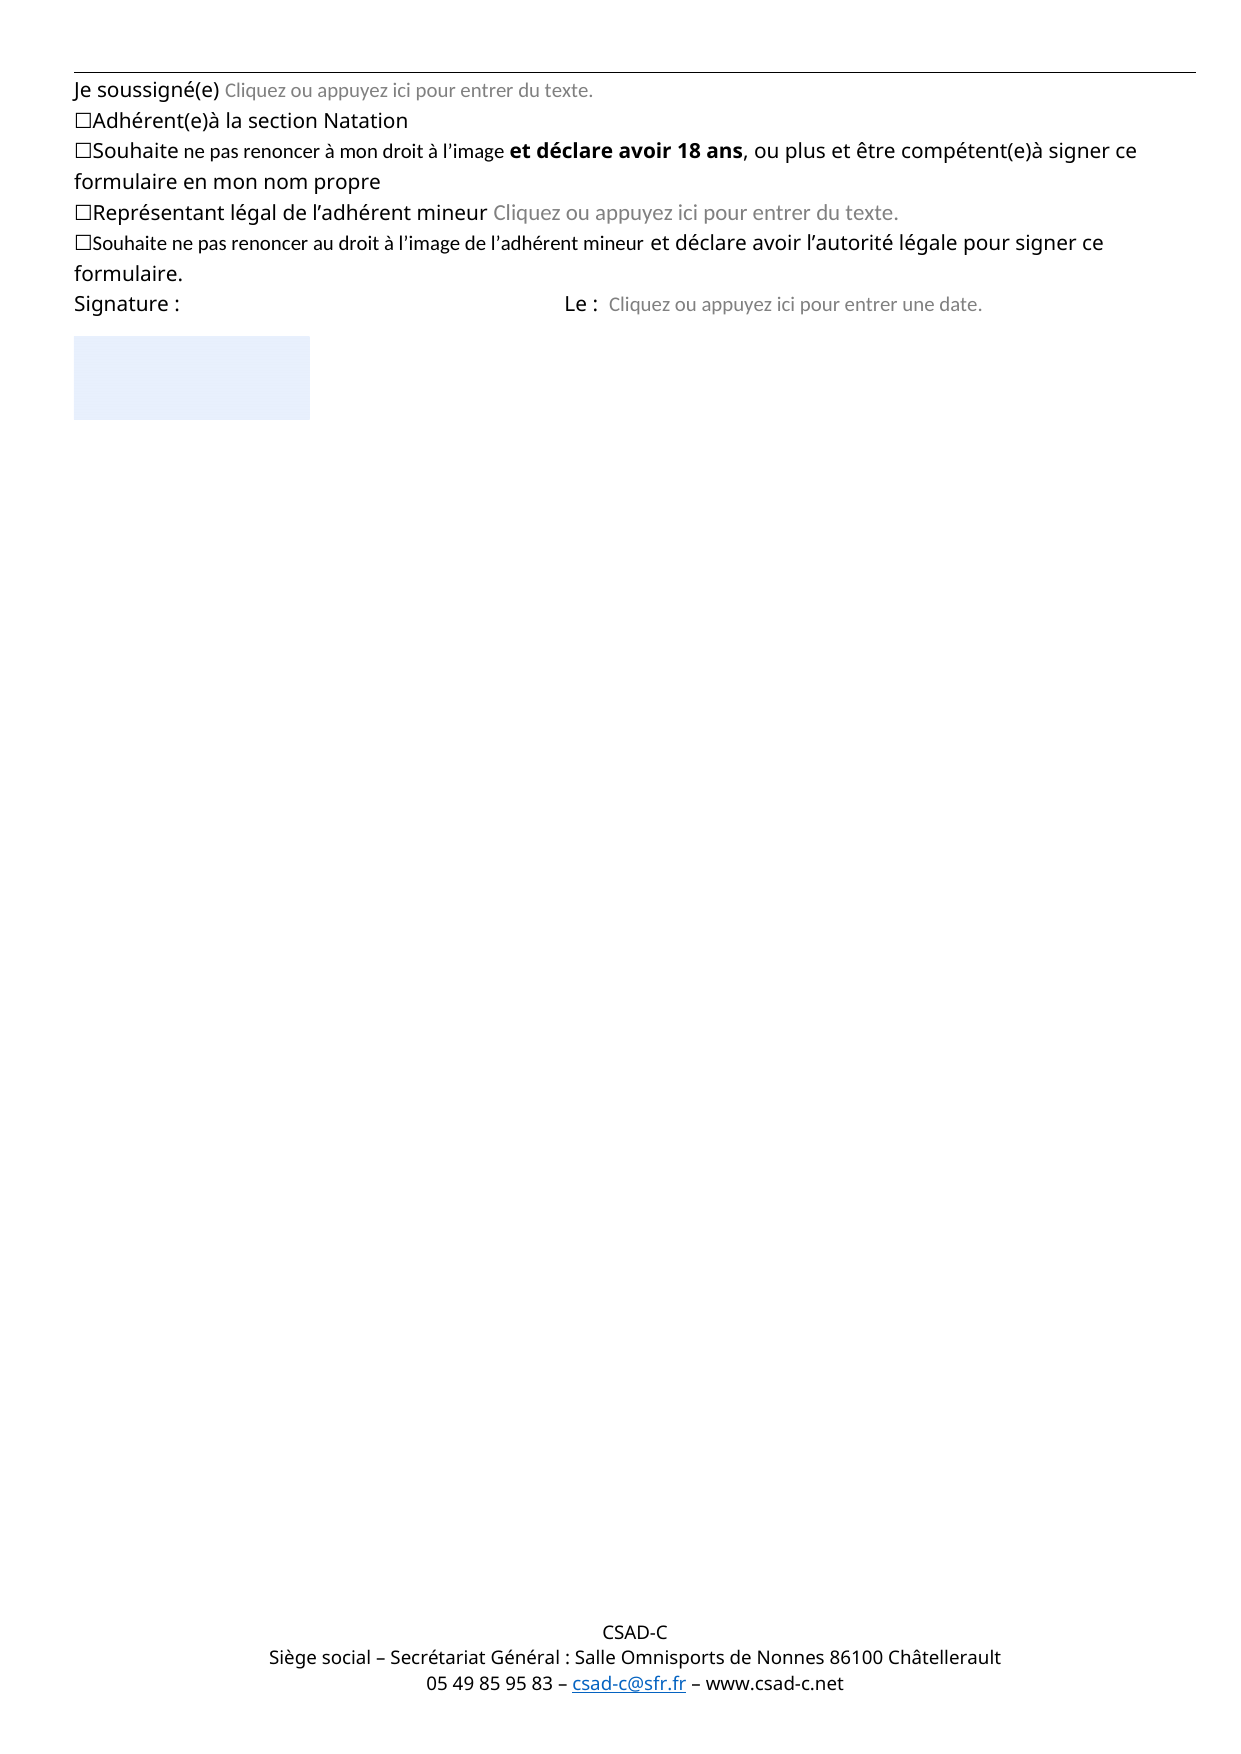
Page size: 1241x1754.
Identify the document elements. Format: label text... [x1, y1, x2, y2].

text Souhaite ne pas renoncer à mon droit à l’image et déclare avoir 18 ans, ou plus et être compétent(e)à signer ce formulaire en mon nom propre [74, 136, 1196, 195]
picture [73, 336, 310, 420]
text Adhérent(e)à la section Natation [74, 106, 1196, 134]
text Je soussigné(e) [74, 75, 1196, 103]
text Signature : Le : [74, 289, 1196, 318]
text Souhaite ne pas renoncer au droit à l’image de l’adhérent mineur et déclare avoir l’autorité légale pour signer ce formulaire. [74, 228, 1196, 287]
text Représentant légal de l’adhérent mineur [74, 198, 1196, 226]
